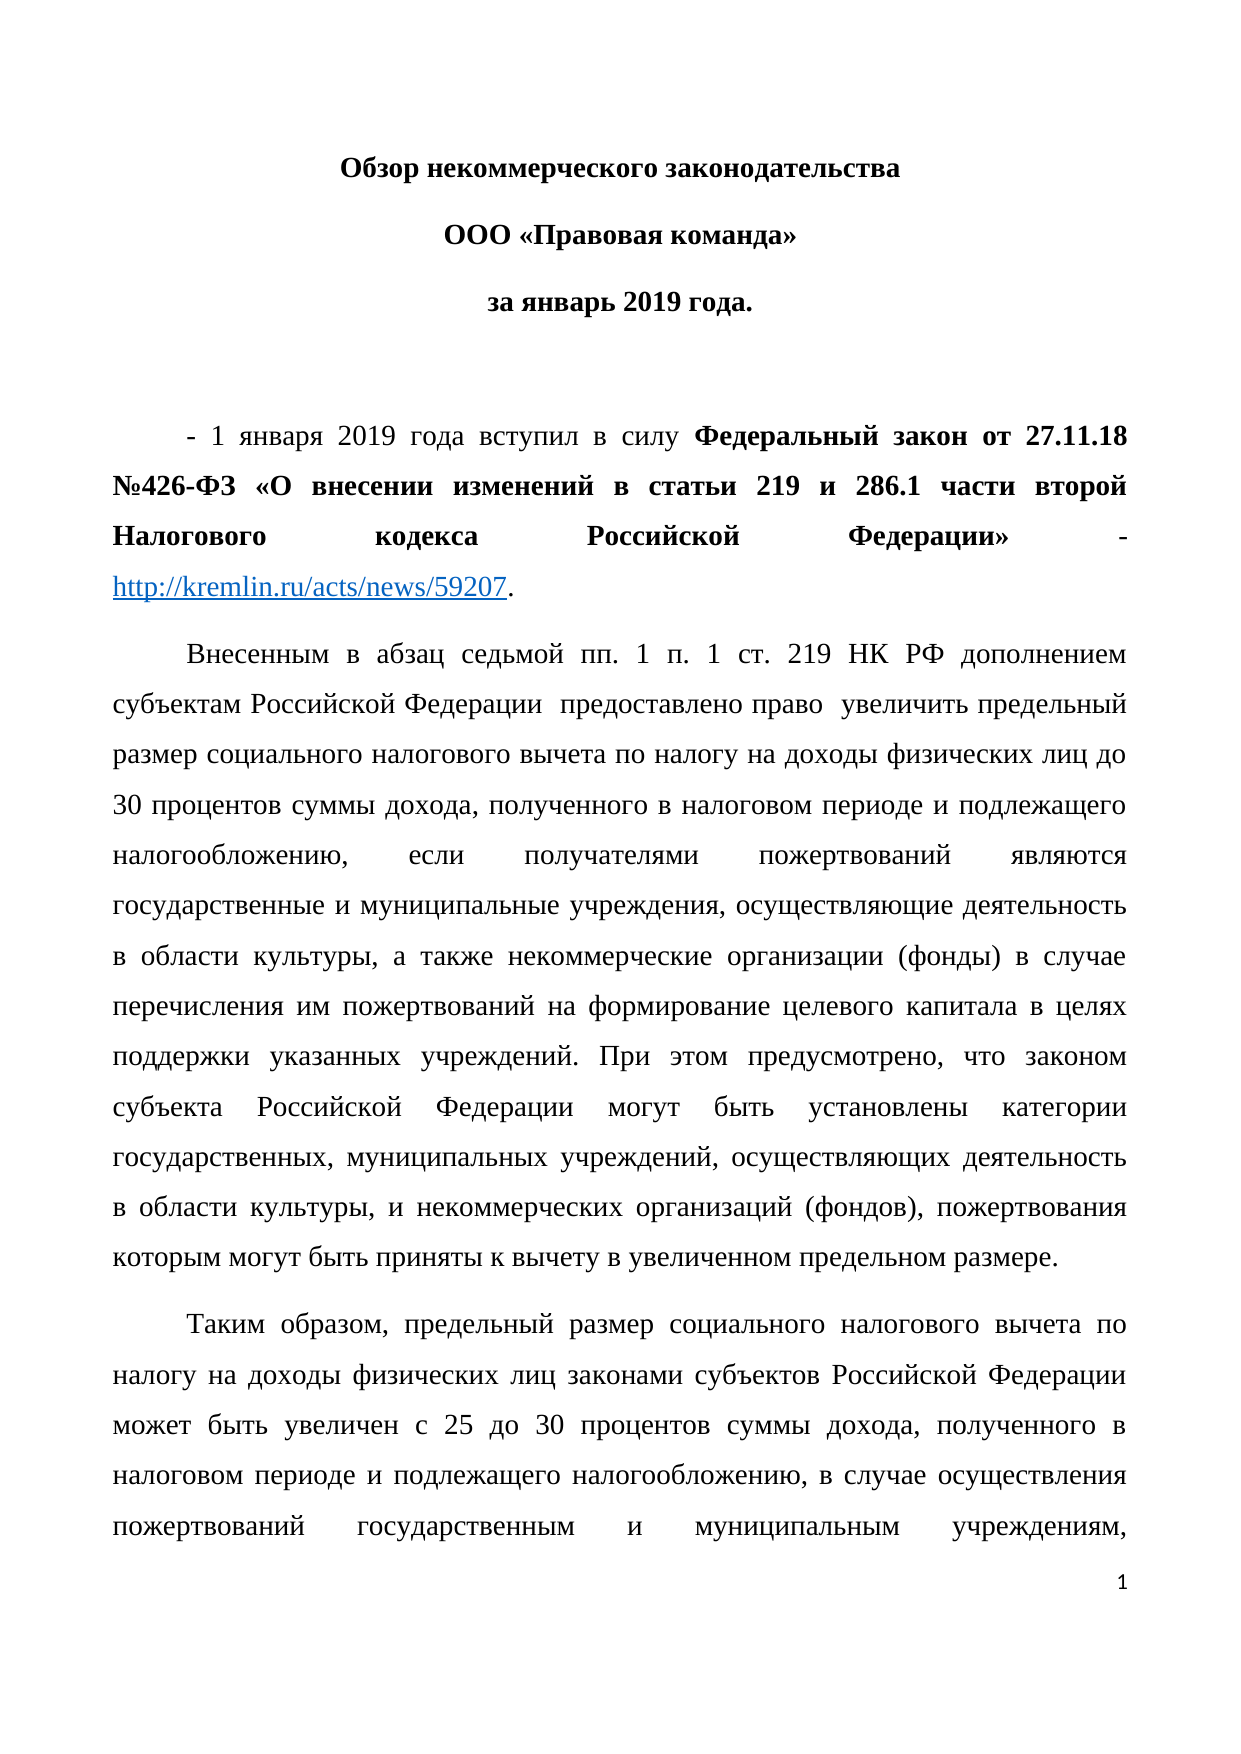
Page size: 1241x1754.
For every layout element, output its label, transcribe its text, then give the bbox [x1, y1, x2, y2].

text ООО «Правовая команда» [112, 217, 1128, 251]
text Внесенным в абзац седьмой пп. 1 п. 1 ст. 219 НК РФ дополнением субъектам Российской Федерации предоставлено право увеличить предельный размер социального налогового вычета по налогу на доходы физических лиц до 30 процентов суммы дохода, полученного в налоговом периоде и подлежащего налогообложению, если получателями пожертвований являются государственные и муниципальные учреждения, осуществляющие деятельность в области культуры, а также некоммерческие организации (фонды) в случае перечисления им пожертвований на формирование целевого капитала в целях поддержки указанных учреждений. При этом предусмотрено, что законом субъекта Российской Федерации могут быть установлены категории государственных, муниципальных учреждений, осуществляющих деятельность в области культуры, и некоммерческих организаций (фондов), пожертвования которым могут быть приняты к вычету в увеличенном предельном размере. [112, 636, 1128, 1273]
text - 1 января 2019 года вступил в силу Федеральный закон от 27.11.18 №426-ФЗ «О внесении изменений в статьи 219 и 286.1 части второй Налогового кодекса Российской Федерации» - http://kremlin.ru/acts/news/59207. [112, 418, 1128, 602]
text Обзор некоммерческого законодательства [112, 150, 1128, 183]
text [112, 1307, 1128, 1541]
text за январь 2019 года. [112, 284, 1128, 317]
